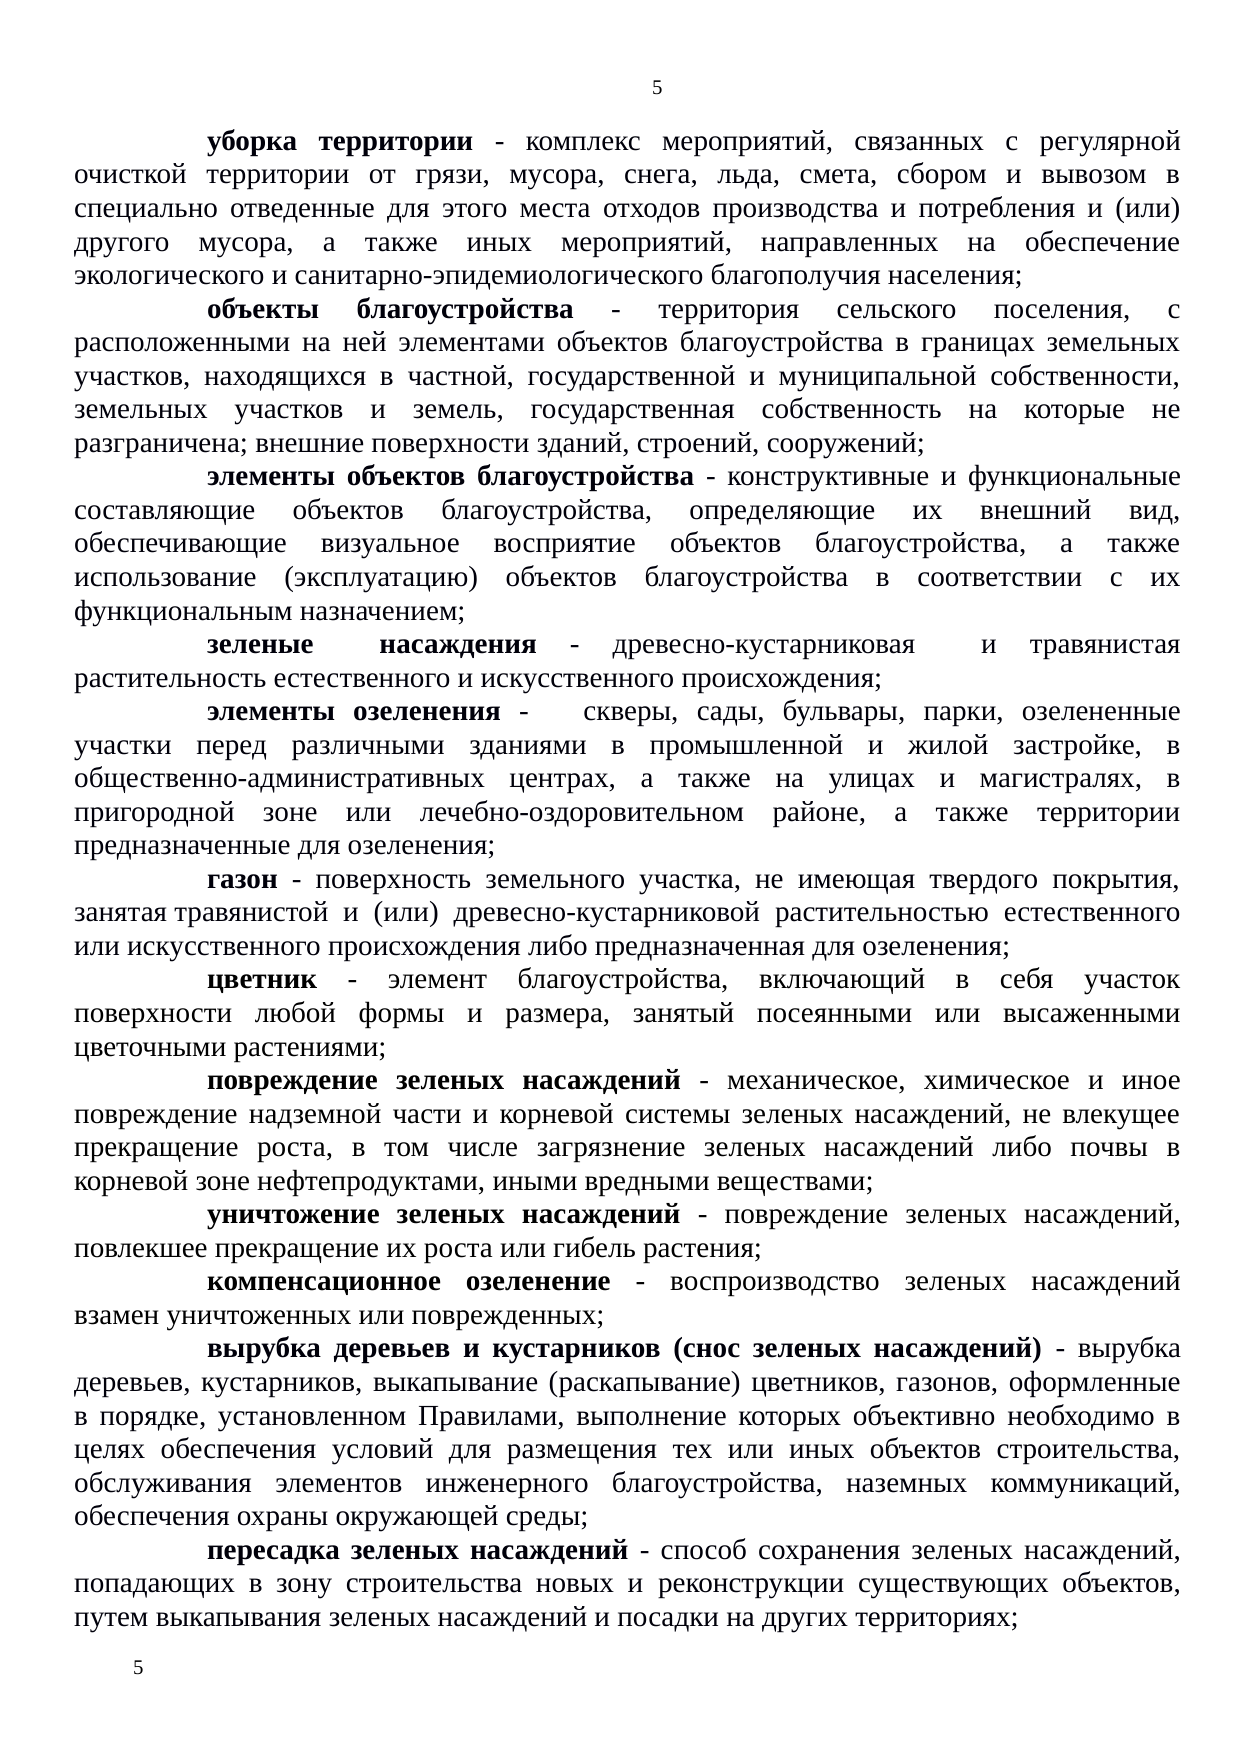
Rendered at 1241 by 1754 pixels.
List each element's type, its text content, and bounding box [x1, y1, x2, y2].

text газон - поверхность земельного участка, не имеющая твердого покрытия, занятая травянистой и (или) древесно-кустарниковой растительностью естественного или искусственного происхождения либо предназначенная для озеленения; [74, 861, 1181, 962]
text уборка территории - комплекс мероприятий, связанных с регулярной очисткой территории от грязи, мусора, снега, льда, смета, сбором и вывозом в специально отведенные для этого места отходов производства и потребления и (или) другого мусора, а также иных мероприятий, направленных на обеспечение экологического и санитарно-эпидемиологического благополучия населения; [74, 123, 1181, 291]
text пересадка зеленых насаждений - способ сохранения зеленых насаждений, попадающих в зону строительства новых и реконструкции существующих объектов, путем выкапывания зеленых насаждений и посадки на других территориях; [74, 1532, 1181, 1632]
text элементы озеленения - скверы, сады, бульвары, парки, озелененные участки перед различными зданиями в промышленной и жилой застройке, в общественно-административных центрах, а также на улицах и магистралях, в пригородной зоне или лечебно-оздоровительном районе, а также территории предназначенные для озеленения; [74, 693, 1181, 861]
text уничтожение зеленых насаждений - повреждение зеленых насаждений, повлекшее прекращение их роста или гибель растения; [74, 1196, 1181, 1263]
text цветник - элемент благоустройства, включающий в себя участок поверхности любой формы и размера, занятый посеянными или высаженными цветочными растениями; [74, 962, 1181, 1062]
text элементы объектов благоустройства - конструктивные и функциональные составляющие объектов благоустройства, определяющие их внешний вид, обеспечивающие визуальное восприятие объектов благоустройства, а также использование (эксплуатацию) объектов благоустройства в соответствии с их функциональным назначением; [74, 458, 1181, 626]
text компенсационное озеленение - воспроизводство зеленых насаждений взамен уничтоженных или поврежденных; [74, 1263, 1181, 1331]
text повреждение зеленых насаждений - механическое, химическое и иное повреждение надземной части и корневой системы зеленых насаждений, не влекущее прекращение роста, в том числе загрязнение зеленых насаждений либо почвы в корневой зоне нефтепродуктами, иными вредными веществами; [74, 1062, 1181, 1196]
text объекты благоустройства - территория сельского поселения, с расположенными на ней элементами объектов благоустройства в границах земельных участков, находящихся в частной, государственной и муниципальной собственности, земельных участков и земель, государственная собственность на которые не разграничена; внешние поверхности зданий, строений, сооружений; [74, 291, 1181, 458]
text зеленые насаждения - древесно-кустарниковая и травянистая растительность естественного и искусственного происхождения; [74, 626, 1181, 693]
text вырубка деревьев и кустарников (снос зеленых насаждений) - вырубка деревьев, кустарников, выкапывание (раскапывание) цветников, газонов, оформленные в порядке, установленном Правилами, выполнение которых объективно необходимо в целях обеспечения условий для размещения тех или иных объектов строительства, обслуживания элементов инженерного благоустройства, наземных коммуникаций, обеспечения охраны окружающей среды; [74, 1331, 1181, 1532]
